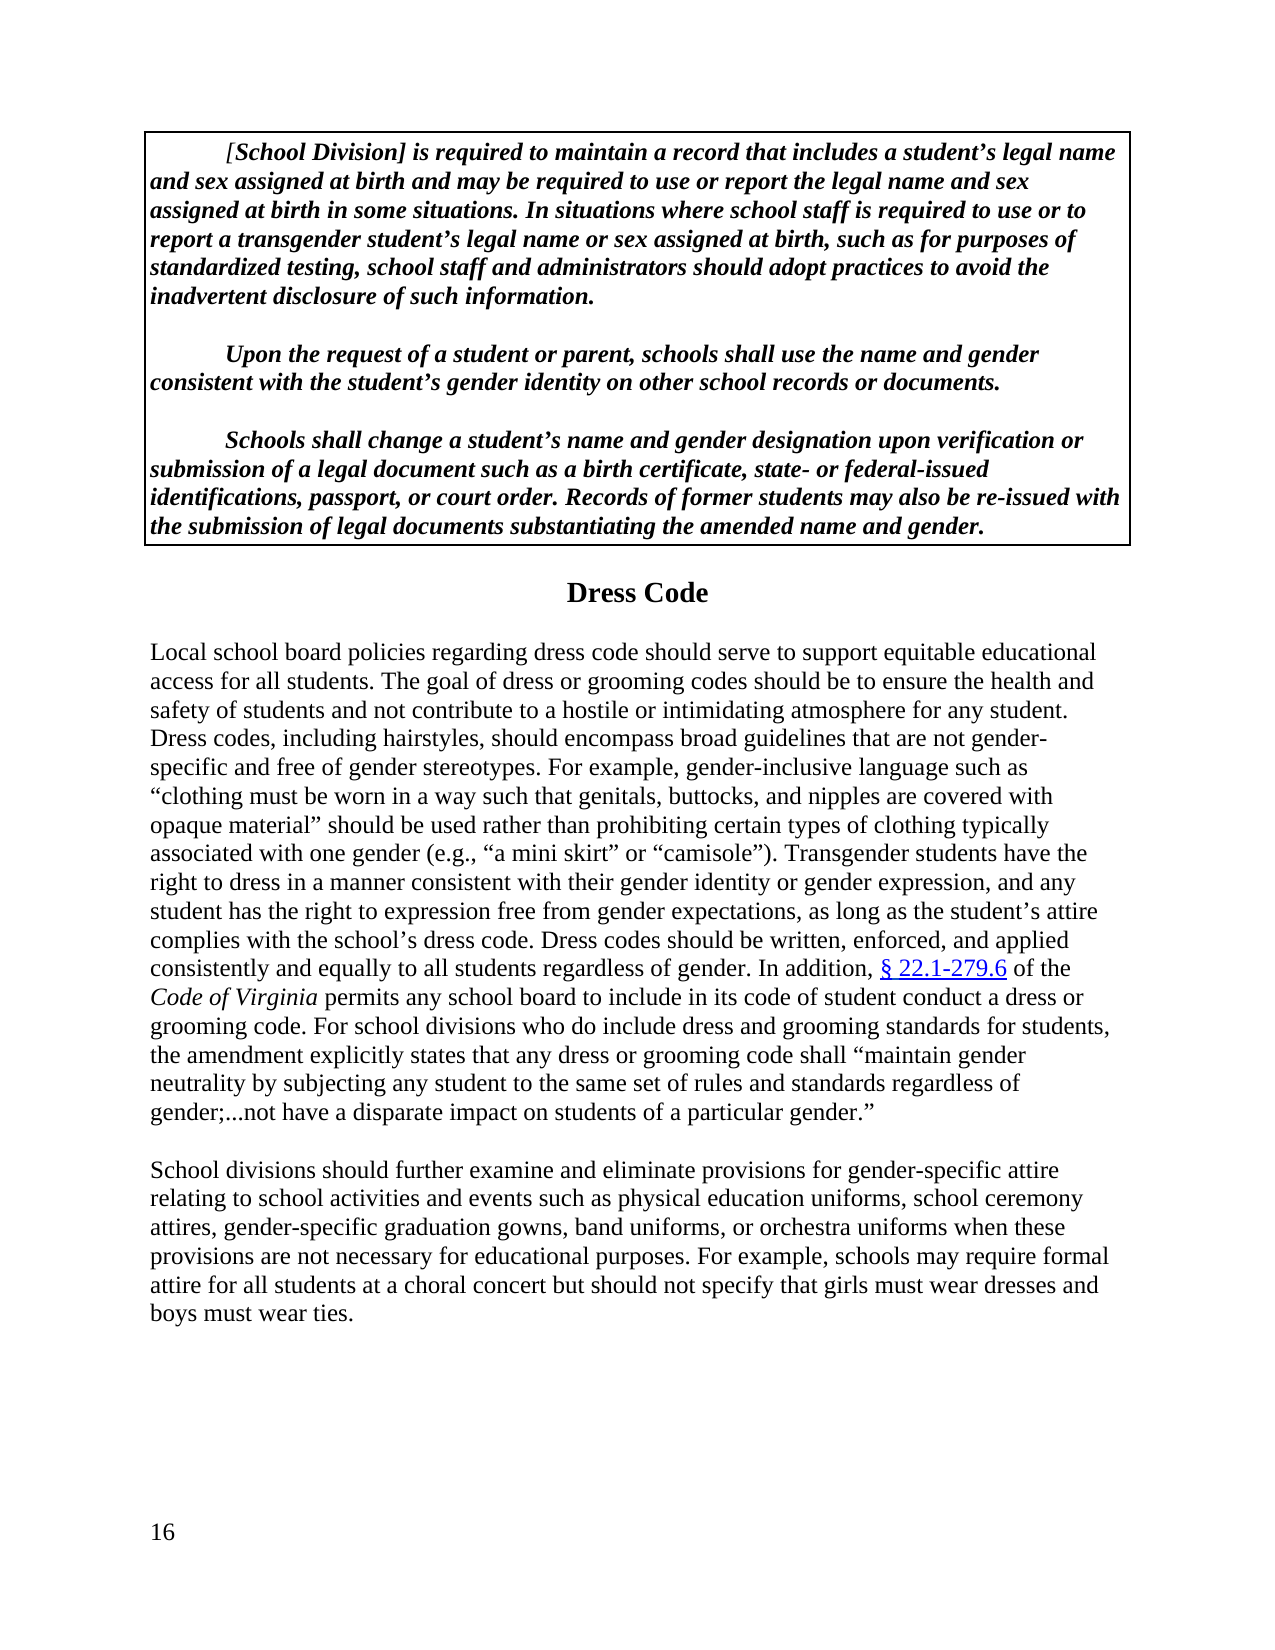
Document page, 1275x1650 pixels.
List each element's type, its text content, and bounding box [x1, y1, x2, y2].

subtitle Dress Code [150, 575, 1125, 608]
text Upon the request of a student or parent, schools shall use the name and gender consistent with the student’s gender identity on other school records or documents. [150, 339, 1125, 396]
text [School Division] is required to maintain a record that includes a student’s legal name and sex assigned at birth and may be required to use or report the legal name and sex assigned at birth in some situations. In situations where school staff is required to use or to report a transgender student’s legal name or sex assigned at birth, such as for purposes of standardized testing, school staff and administrators should adopt practices to avoid the inadvertent disclosure of such information. [146, 133, 1129, 310]
text Schools shall change a student’s name and gender designation upon verification or submission of a legal document such as a birth certificate, state- or federal-issued identifications, passport, or court order. Records of former students may also be re-issued with the submission of legal documents substantiating the amended name and gender. [146, 419, 1129, 544]
text Local school board policies regarding dress code should serve to support equitable educational access for all students. The goal of dress or grooming codes should be to ensure the health and safety of students and not contribute to a hostile or intimidating atmosphere for any student. Dress codes, including hairstyles, should encompass broad guidelines that are not gender-specific and free of gender stereotypes. For example, gender-inclusive language such as “clothing must be worn in a way such that genitals, buttocks, and nipples are covered with opaque material” should be used rather than prohibiting certain types of clothing typically associated with one gender (e.g., “a mini skirt” or “camisole”). Transgender students have the right to dress in a manner consistent with their gender identity or gender expression, and any student has the right to expression free from gender expectations, as long as the student’s attire complies with the school’s dress code. Dress codes should be written, enforced, and applied consistently and equally to all students regardless of gender. In addition, § 22.1-279.6 of the Code of Virginia permits any school board to include in its code of student conduct a dress or grooming code. For school divisions who do include dress and grooming standards for students, the amendment explicitly states that any dress or grooming code shall “maintain gender neutrality by subjecting any student to the same set of rules and standards regardless of gender;...not have a disparate impact on students of a particular gender.” [150, 637, 1125, 1126]
text School divisions should further examine and eliminate provisions for gender-specific attire relating to school activities and events such as physical education uniforms, school ceremony attires, gender-specific graduation gowns, band uniforms, or orchestra uniforms when these provisions are not necessary for educational purposes. For example, schools may require formal attire for all students at a choral concert but should not specify that girls must wear dresses and boys must wear ties. [150, 1155, 1125, 1327]
